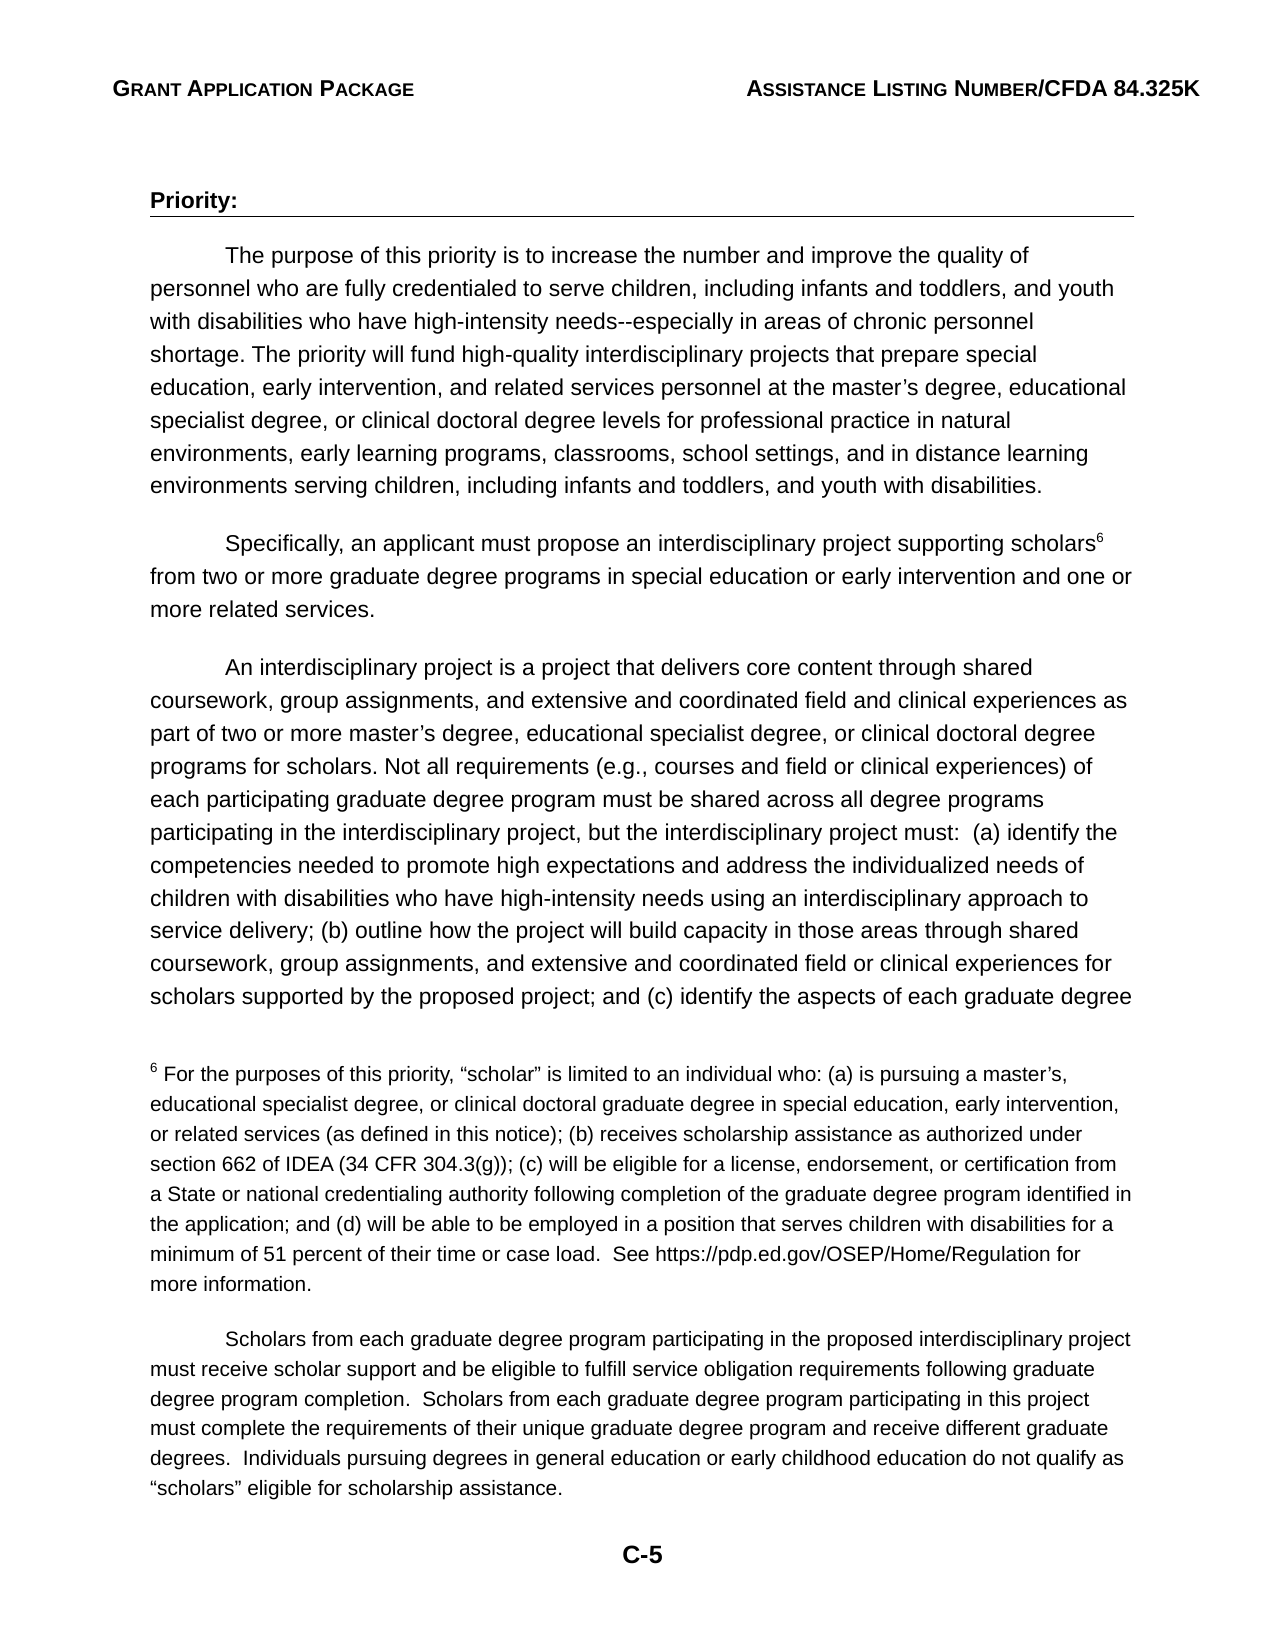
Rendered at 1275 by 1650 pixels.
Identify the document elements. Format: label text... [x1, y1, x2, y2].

text An interdisciplinary project is a project that delivers core content through shared coursework, group assignments, and extensive and coordinated field and clinical experiences as part of two or more master’s degree, educational specialist degree, or clinical doctoral degree programs for scholars. Not all requirements (e.g., courses and field or clinical experiences) of each participating graduate degree program must be shared across all degree programs participating in the interdisciplinary project, but the interdisciplinary project must: (a) identify the competencies needed to promote high expectations and address the individualized needs of children with disabilities who have high-intensity needs using an interdisciplinary approach to service delivery; (b) outline how the project will build capacity in those areas through shared coursework, group assignments, and extensive and coordinated field or clinical experiences for scholars supported by the proposed project; and (c) identify the aspects of each graduate degree program that are shared across all participating degree programs and those that remain unique to each. [150, 654, 1134, 1009]
text The purpose of this priority is to increase the number and improve the quality of personnel who are fully credentialed to serve children, including infants and toddlers, and youth with disabilities who have high-intensity needs--especially in areas of chronic personnel shortage. The priority will fund high-quality interdisciplinary projects that prepare special education, early intervention, and related services personnel at the master’s degree, educational specialist degree, or clinical doctoral degree levels for professional practice in natural environments, early learning programs, classrooms, school settings, and in distance learning environments serving children, including infants and toddlers, and youth with disabilities. [150, 242, 1134, 499]
text Specifically, an applicant must propose an interdisciplinary project supporting scholars from two or more graduate degree programs in special education or early intervention and one or more related services. [150, 530, 1134, 622]
text Priority: [150, 187, 1134, 216]
